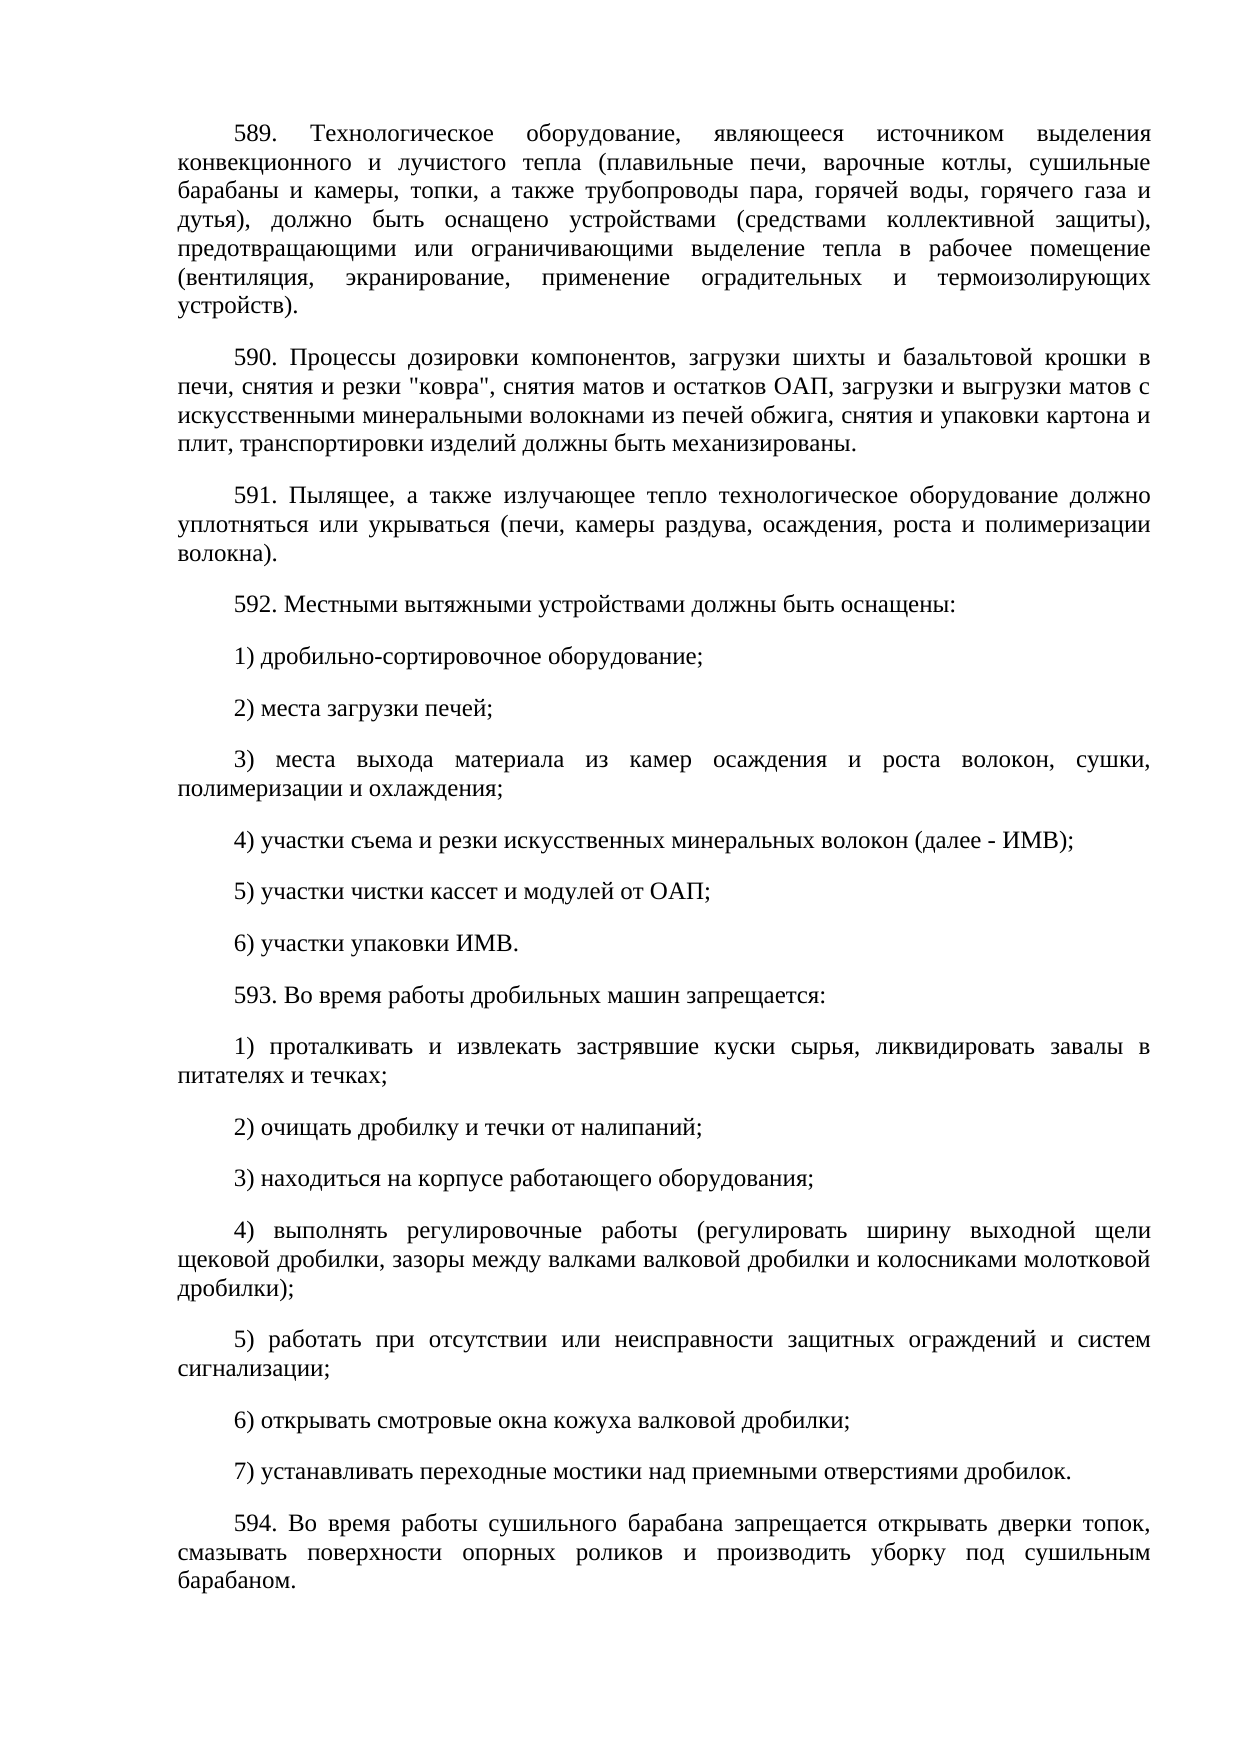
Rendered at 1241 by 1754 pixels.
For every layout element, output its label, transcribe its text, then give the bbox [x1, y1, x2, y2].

text 589. Технологическое оборудование, являющееся источником выделения конвекционного и лучистого тепла (плавильные печи, варочные котлы, сушильные барабаны и камеры, топки, а также трубопроводы пара, горячей воды, горячего газа и дутья), должно быть оснащено устройствами (средствами коллективной защиты), предотвращающими или ограничивающими выделение тепла в рабочее помещение (вентиляция, экранирование, применение оградительных и термоизолирующих устройств). [177, 118, 1152, 319]
text 593. Во время работы дробильных машин запрещается: [177, 980, 1152, 1008]
text 592. Местными вытяжными устройствами должны быть оснащены: [177, 589, 1152, 618]
text 6) открывать смотровые окна кожуха валковой дробилки; [177, 1405, 1152, 1433]
text 1) дробильно-сортировочное оборудование; [177, 641, 1152, 670]
text 1) проталкивать и извлекать застрявшие куски сырья, ликвидировать завалы в питателях и течках; [177, 1031, 1152, 1089]
text 6) участки упаковки ИМВ. [177, 928, 1152, 957]
text 3) места выхода материала из камер осаждения и роста волокон, сушки, полимеризации и охлаждения; [177, 744, 1152, 802]
text 7) устанавливать переходные мостики над приемными отверстиями дробилок. [177, 1456, 1152, 1485]
text 590. Процессы дозировки компонентов, загрузки шихты и базальтовой крошки в печи, снятия и резки "ковра", снятия матов и остатков ОАП, загрузки и выгрузки матов с искусственными минеральными волокнами из печей обжига, снятия и упаковки картона и плит, транспортировки изделий должны быть механизированы. [177, 342, 1152, 457]
text 3) находиться на корпусе работающего оборудования; [177, 1163, 1152, 1192]
text 2) очищать дробилку и течки от налипаний; [177, 1112, 1152, 1141]
text 591. Пылящее, а также излучающее тепло технологическое оборудование должно уплотняться или укрываться (печи, камеры раздува, осаждения, роста и полимеризации волокна). [177, 480, 1152, 566]
text 594. Во время работы сушильного барабана запрещается открывать дверки топок, смазывать поверхности опорных роликов и производить уборку под сушильным барабаном. [177, 1508, 1152, 1594]
text 4) выполнять регулировочные работы (регулировать ширину выходной щели щековой дробилки, зазоры между валками валковой дробилки и колосниками молотковой дробилки); [177, 1215, 1152, 1301]
text 5) участки чистки кассет и модулей от ОАП; [177, 876, 1152, 905]
text 5) работать при отсутствии или неисправности защитных ограждений и систем сигнализации; [177, 1324, 1152, 1382]
text 2) места загрузки печей; [177, 693, 1152, 721]
text 4) участки съема и резки искусственных минеральных волокон (далее - ИМВ); [177, 825, 1152, 853]
